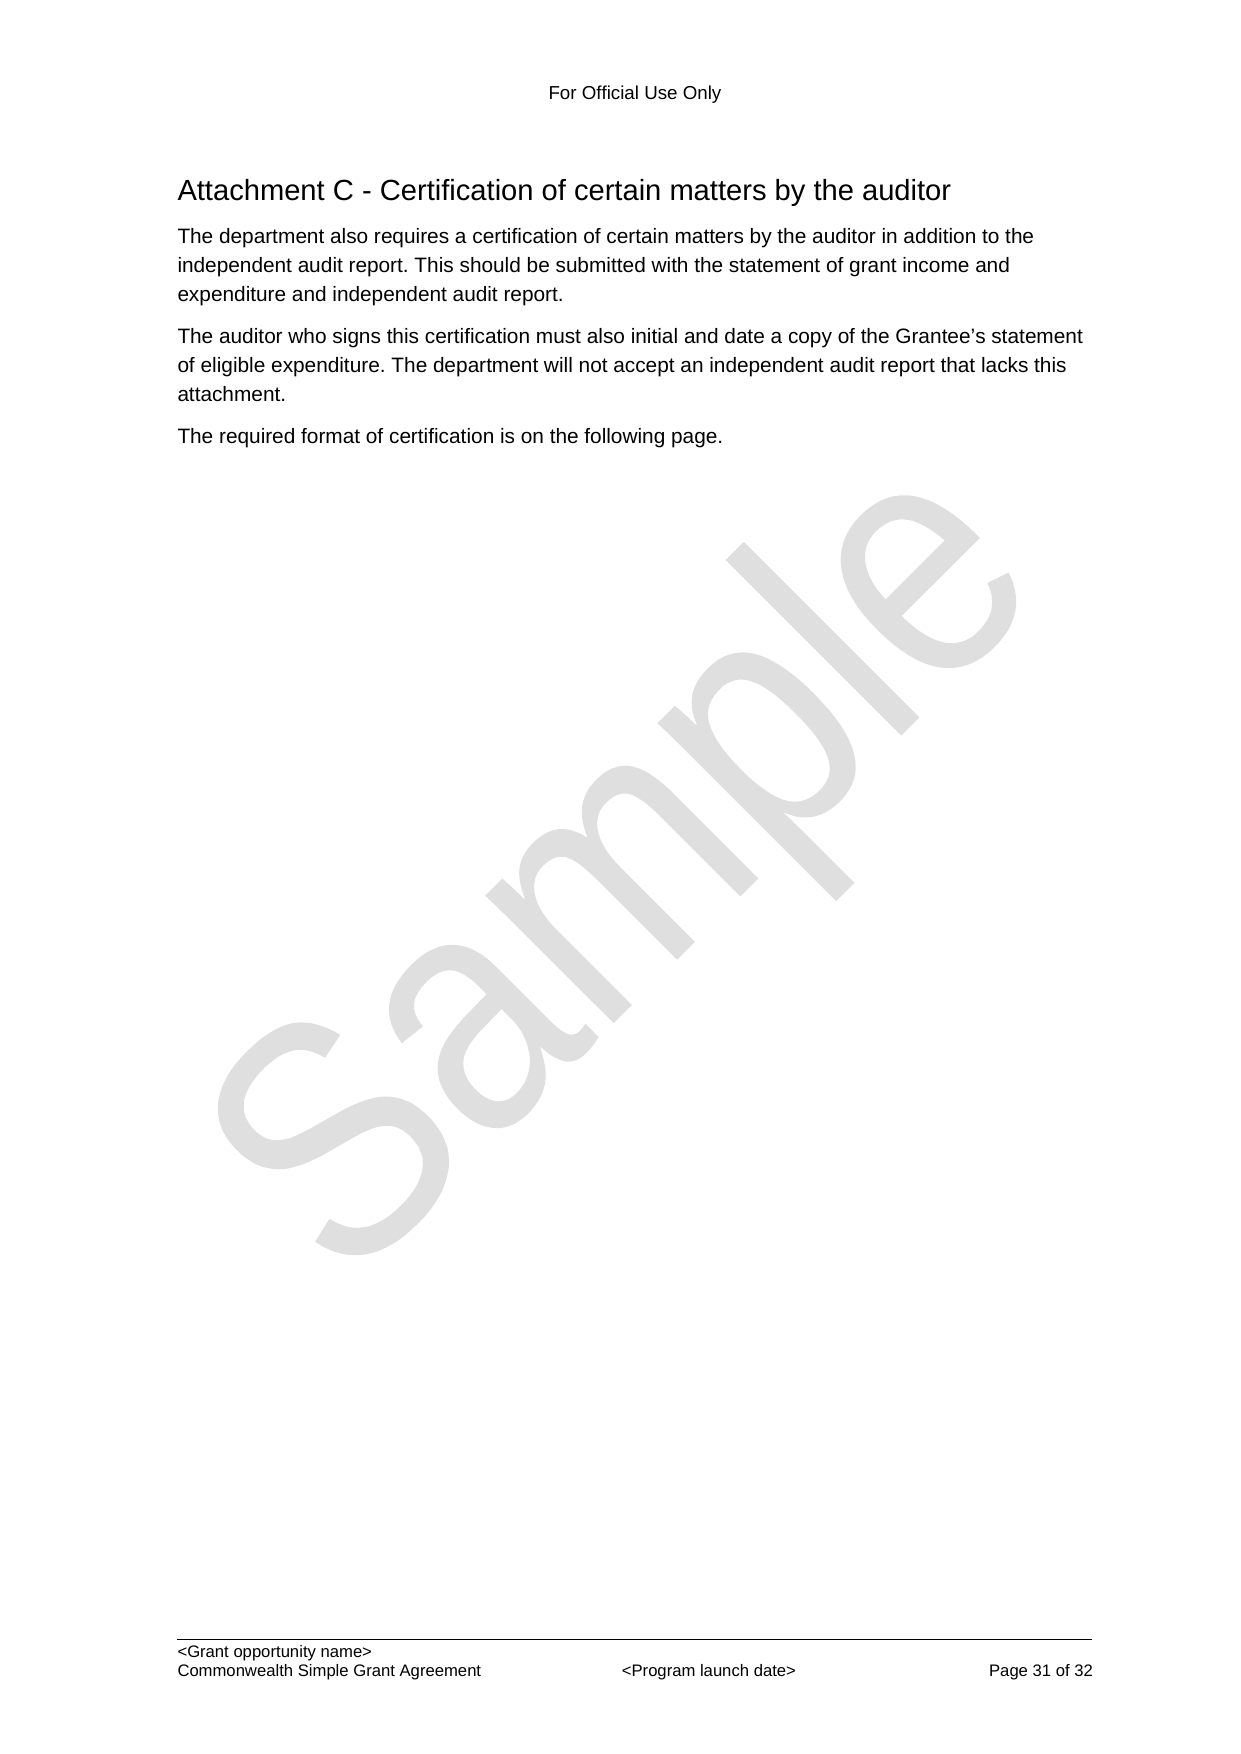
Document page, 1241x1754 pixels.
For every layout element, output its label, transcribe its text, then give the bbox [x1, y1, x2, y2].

subtitle Attachment C - Certification of certain matters by the auditor [177, 173, 1092, 206]
text The auditor who signs this certification must also initial and date a copy of the Grantee’s statement of eligible expenditure. The department will not accept an independent audit report that lacks this attachment. [177, 319, 1092, 406]
text The department also requires a certification of certain matters by the auditor in addition to the independent audit report. This should be submitted with the statement of grant income and expenditure and independent audit report. [177, 219, 1092, 306]
text The required format of certification is on the following page. [177, 419, 1092, 448]
